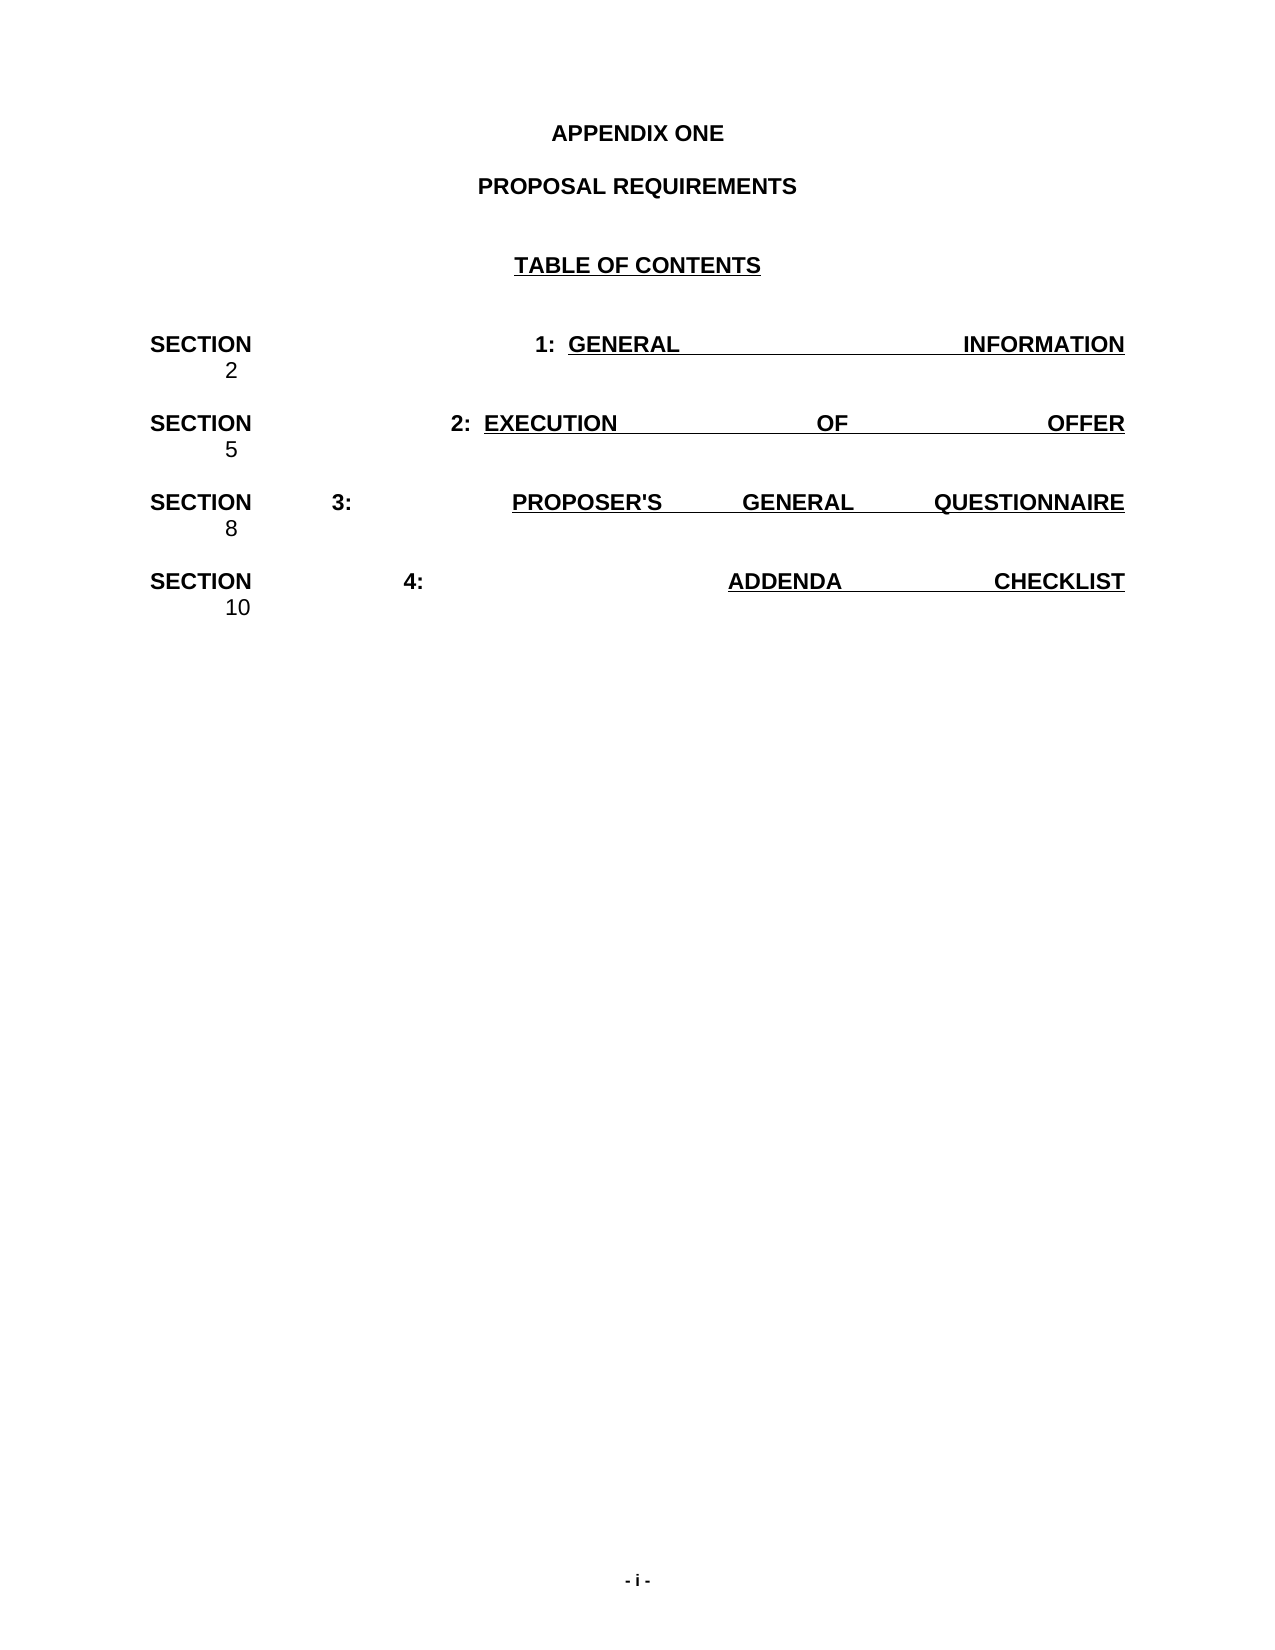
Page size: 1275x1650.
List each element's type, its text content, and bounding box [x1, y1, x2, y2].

subtitle SECTION 2: EXECUTION OF OFFER 5 [150, 410, 1125, 463]
text SECTION 4: ADDENDA CHECKLIST 10 [150, 568, 1125, 621]
subtitle APPENDIX ONE [150, 120, 1125, 146]
text SECTION 3: PROPOSER'S GENERAL QUESTIONNAIRE 8 [150, 489, 1125, 542]
subtitle SECTION 1: GENERAL INFORMATION 2 [150, 331, 1125, 383]
subtitle PROPOSAL REQUIREMENTS [150, 173, 1125, 199]
subtitle TABLE OF CONTENTS [150, 252, 1125, 278]
